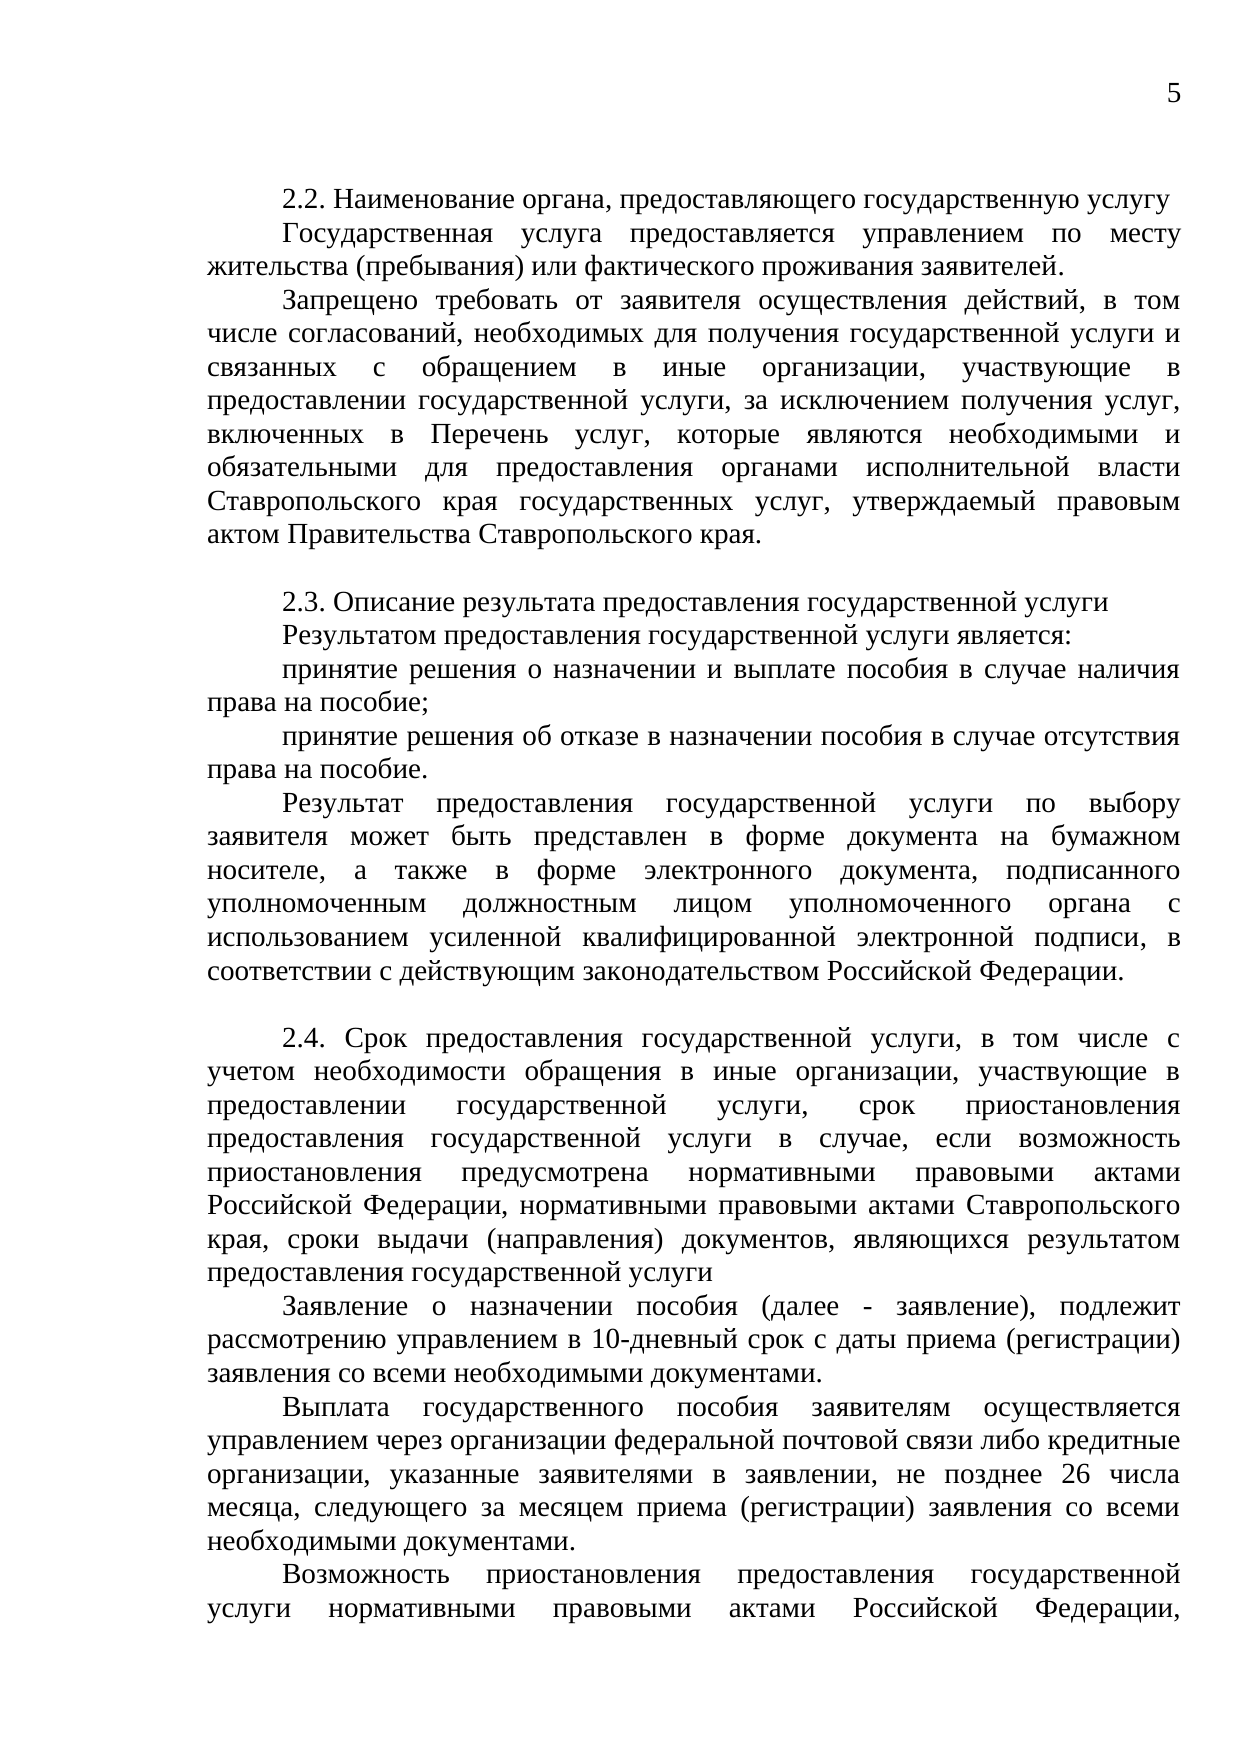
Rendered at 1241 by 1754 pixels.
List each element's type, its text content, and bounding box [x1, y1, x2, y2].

text Запрещено требовать от заявителя осуществления действий, в том числе согласований, необходимых для получения государственной услуги и связанных с обращением в иные организации, участвующие в предоставлении государственной услуги, за исключением получения услуг, включенных в Перечень услуг, которые являются необходимыми и обязательными для предоставления органами исполнительной власти Ставропольского края государственных услуг, утверждаемый правовым актом Правительства Ставропольского края. [207, 282, 1181, 550]
text Выплата государственного пособия заявителям осуществляется управлением через организации федеральной почтовой связи либо кредитные организации, указанные заявителями в заявлении, не позднее 26 числа месяца, следующего за месяцем приема (регистрации) заявления со всеми необходимыми документами. [207, 1389, 1181, 1556]
text 2.2. Наименование органа, предоставляющего государственную услугу [207, 181, 1181, 215]
text Результат предоставления государственной услуги по выбору заявителя может быть представлен в форме документа на бумажном носителе, а также в форме электронного документа, подписанного уполномоченным должностным лицом уполномоченного органа с использованием усиленной квалифицированной электронной подписи, в соответствии с действующим законодательством Российской Федерации. [207, 785, 1181, 986]
text Государственная услуга предоставляется управлением по месту жительства (пребывания) или фактического проживания заявителей. [207, 215, 1181, 282]
text 2.3. Описание результата предоставления государственной услуги [207, 584, 1181, 617]
text принятие решения о назначении и выплате пособия в случае наличия права на пособие; [207, 651, 1181, 718]
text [207, 1556, 1181, 1623]
text 2.4. Срок предоставления государственной услуги, в том числе с учетом необходимости обращения в иные организации, участвующие в предоставлении государственной услуги, срок приостановления предоставления государственной услуги в случае, если возможность приостановления предусмотрена нормативными правовыми актами Российской Федерации, нормативными правовыми актами Ставропольского края, сроки выдачи (направления) документов, являющихся результатом предоставления государственной услуги [207, 1020, 1181, 1288]
text Результатом предоставления государственной услуги является: [207, 617, 1181, 651]
text принятие решения об отказе в назначении пособия в случае отсутствия права на пособие. [207, 718, 1181, 785]
text Заявление о назначении пособия (далее - заявление), подлежит рассмотрению управлением в 10-дневный срок с даты приема (регистрации) заявления со всеми необходимыми документами. [207, 1288, 1181, 1389]
